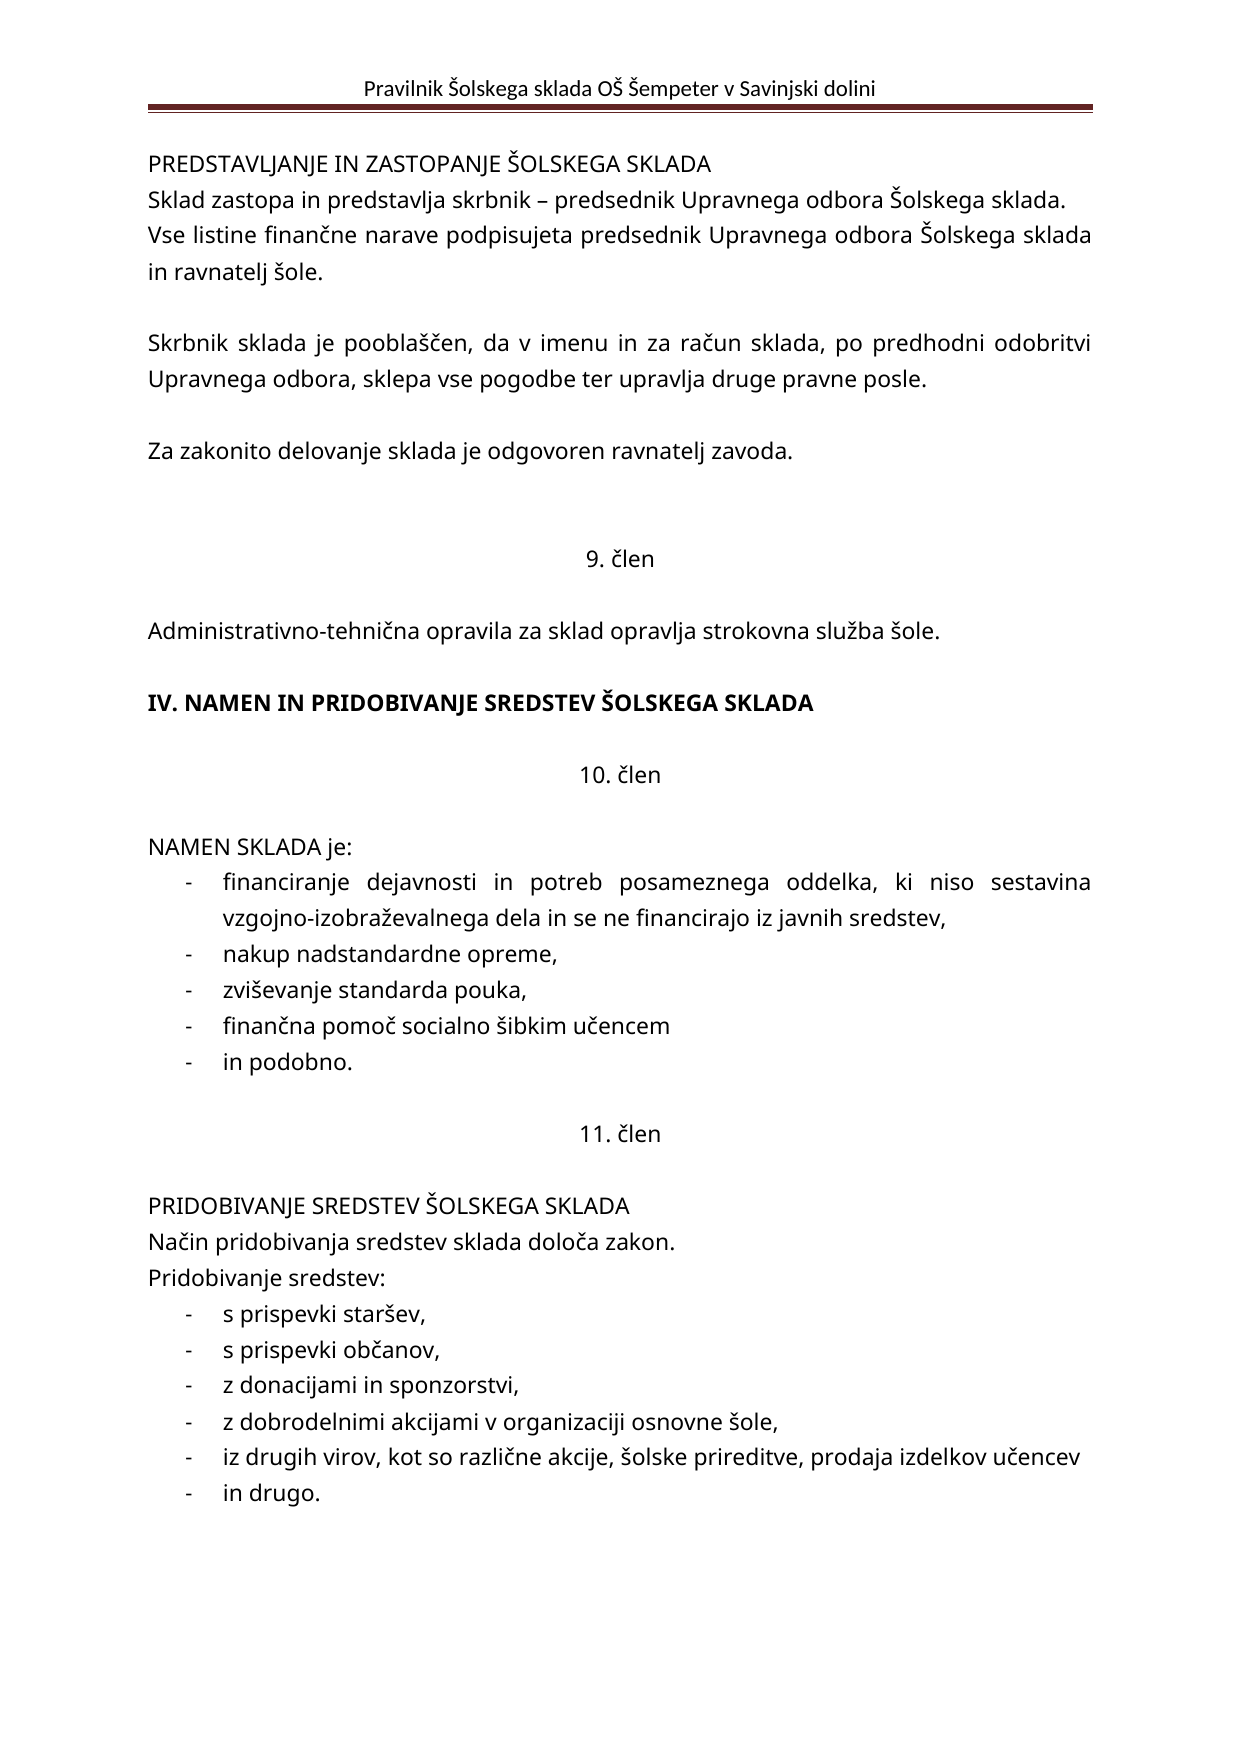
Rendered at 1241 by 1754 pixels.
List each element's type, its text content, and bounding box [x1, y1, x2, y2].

text PRIDOBIVANJE SREDSTEV ŠOLSKEGA SKLADA [148, 1190, 1093, 1221]
list z donacijami in sponzorstvi, [185, 1369, 1093, 1401]
list zviševanje standarda pouka, [185, 974, 1093, 1005]
text PREDSTAVLJANJE IN ZASTOPANJE ŠOLSKEGA SKLADA [148, 148, 1093, 179]
list financiranje dejavnosti in potreb posameznega oddelka, ki niso sestavina vzgojno-izobraževalnega dela in se ne financirajo iz javnih sredstev, [185, 866, 1093, 933]
list in drugo. [185, 1477, 1093, 1508]
text 9. člen [148, 543, 1093, 574]
list s prispevki občanov, [185, 1333, 1093, 1365]
text Administrativno-tehnična opravila za sklad opravlja strokovna služba šole. [148, 615, 1093, 646]
text 11. člen [148, 1118, 1093, 1149]
text 10. člen [148, 758, 1093, 790]
list z dobrodelnimi akcijami v organizaciji osnovne šole, [185, 1405, 1093, 1437]
list iz drugih virov, kot so različne akcije, šolske prireditve, prodaja izdelkov učencev [185, 1441, 1093, 1473]
list in podobno. [185, 1046, 1093, 1077]
text Sklad zastopa in predstavlja skrbnik – predsednik Upravnega odbora Šolskega sklada. [148, 183, 1093, 215]
text NAMEN SKLADA je: [148, 830, 1093, 862]
text Pridobivanje sredstev: [148, 1262, 1093, 1293]
text Za zakonito delovanje sklada je odgovoren ravnatelj zavoda. [148, 435, 1093, 466]
list nakup nadstandardne opreme, [185, 938, 1093, 969]
list s prispevki staršev, [185, 1298, 1093, 1329]
text IV. NAMEN IN PRIDOBIVANJE SREDSTEV ŠOLSKEGA SKLADA [148, 687, 1093, 718]
list finančna pomoč socialno šibkim učencem [185, 1010, 1093, 1041]
text Način pridobivanja sredstev sklada določa zakon. [148, 1226, 1093, 1257]
text Skrbnik sklada je pooblaščen, da v imenu in za račun sklada, po predhodni odobritvi Upravnega odbora, sklepa vse pogodbe ter upravlja druge pravne posle. [148, 327, 1093, 394]
text Vse listine finančne narave podpisujeta predsednik Upravnega odbora Šolskega sklada in ravnatelj šole. [148, 219, 1093, 287]
